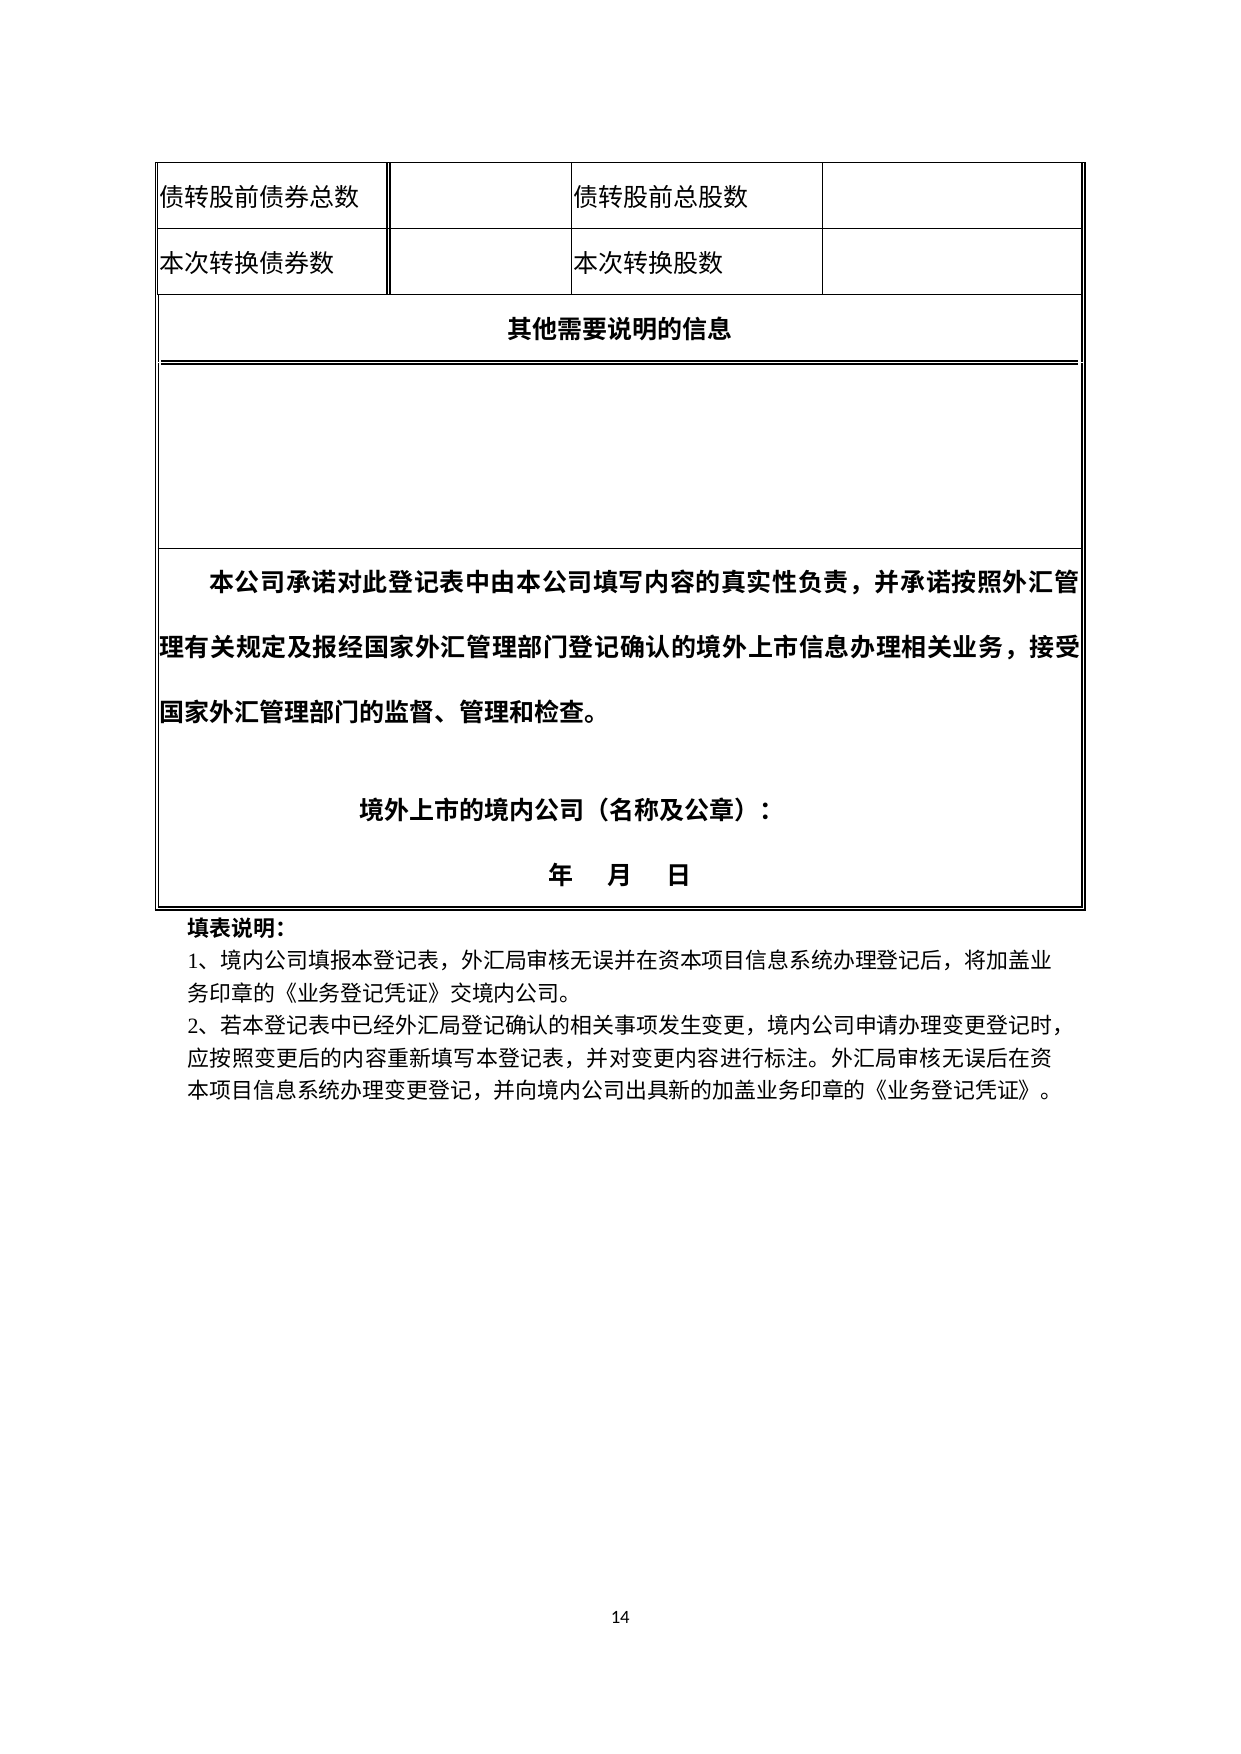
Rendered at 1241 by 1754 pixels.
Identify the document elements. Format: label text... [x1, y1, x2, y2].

table_cell 本次转换股数 [572, 229, 822, 294]
table_cell 其他需要说明的信息 [159, 295, 1081, 360]
table_cell [823, 229, 1081, 294]
table_cell 债转股前债券总数 [158, 163, 386, 228]
table_cell [823, 163, 1081, 228]
text 1、境内公司填报本登记表，外汇局审核无误并在资本项目信息系统办理登记后，将加盖业务印章的《业务登记凭证》交境内公司。 [187, 943, 1053, 1008]
table_cell [157, 360, 1083, 547]
text 2、若本登记表中已经外汇局登记确认的相关事项发生变更，境内公司申请办理变更登记时，应按照变更后的内容重新填写本登记表，并对变更内容进行标注。外汇局审核无误后在资本项目信息系统办理变更登记，并向境内公司出具新的加盖业务印章的《业务登记凭证》。 [187, 1008, 1053, 1106]
table_cell 本次转换债券数 [158, 229, 386, 294]
table_cell [391, 163, 571, 228]
table_cell 债转股前总股数 [572, 163, 822, 228]
table_cell [391, 229, 571, 294]
text 填表说明： [187, 911, 1053, 943]
table_cell 本公司承诺对此登记表中由本公司填写内容的真实性负责，并承诺按照外汇管理有关规定及报经国家外汇管理部门登记确认的境外上市信息办理相关业务，接受国家外汇管理部门的监督、管理和检查。 境外上市的境内公司（名称及公章）： 年 月 日 [159, 549, 1081, 906]
